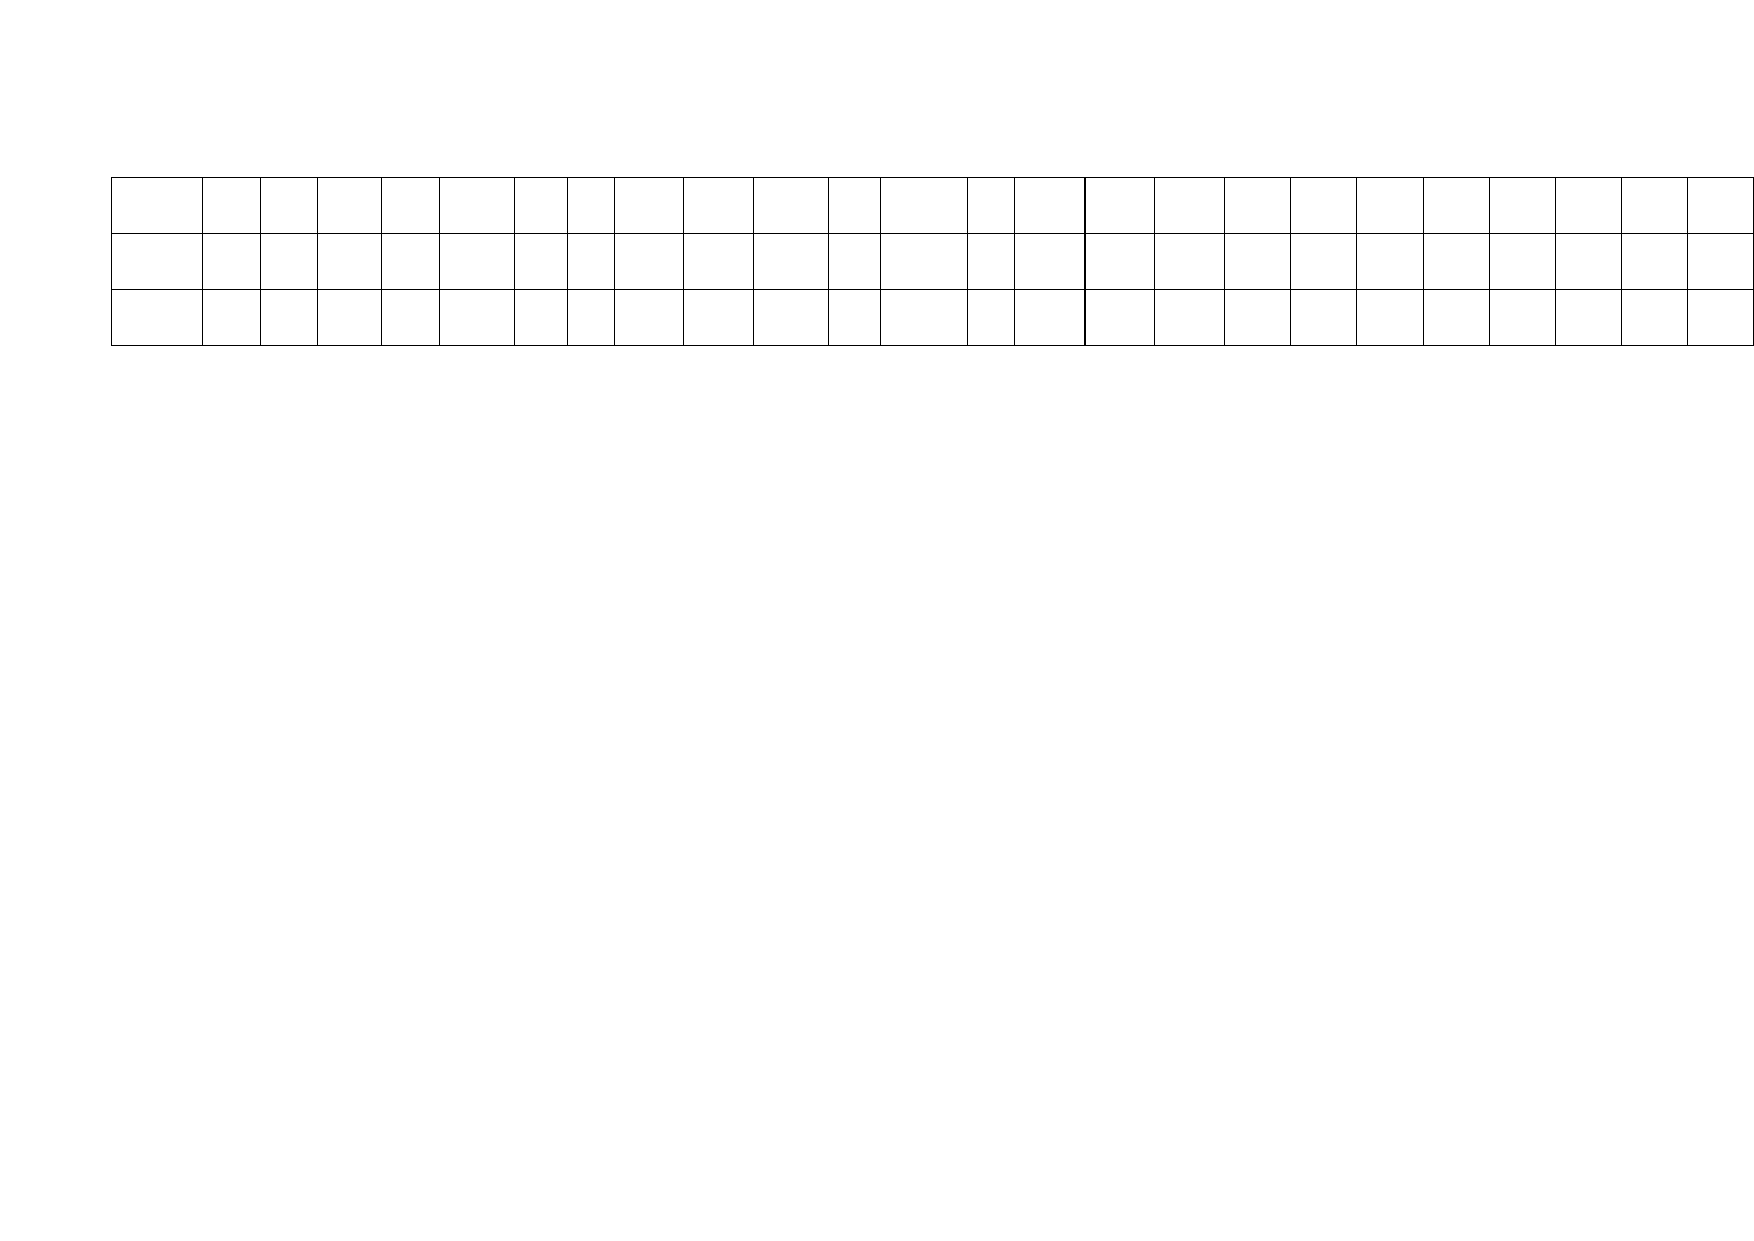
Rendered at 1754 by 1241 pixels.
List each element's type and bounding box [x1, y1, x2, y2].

table_cell [1424, 178, 1489, 233]
table_cell [1424, 234, 1489, 289]
table_cell [1490, 178, 1555, 233]
table_cell [1291, 234, 1356, 289]
table_cell [568, 234, 614, 289]
table_cell [1155, 234, 1224, 289]
table_cell [112, 178, 202, 233]
table_cell [1015, 290, 1084, 345]
table_cell [1688, 234, 1753, 289]
table_cell [1086, 290, 1154, 345]
table_cell [684, 178, 753, 233]
table_cell [440, 178, 514, 233]
table_cell [1015, 178, 1084, 233]
table_cell [881, 234, 967, 289]
table_cell [615, 178, 683, 233]
table_cell [568, 178, 614, 233]
table_cell [440, 234, 514, 289]
table_cell [382, 290, 439, 345]
table_cell [684, 234, 753, 289]
table_cell [318, 178, 381, 233]
table_cell [382, 178, 439, 233]
table_cell [1490, 234, 1555, 289]
table_cell [203, 234, 260, 289]
table_cell [318, 290, 381, 345]
table_cell [1155, 290, 1224, 345]
table_cell [968, 178, 1014, 233]
table_cell [615, 234, 683, 289]
table_cell [515, 178, 567, 233]
table_cell [1086, 178, 1154, 233]
table_cell [318, 234, 381, 289]
table_cell [1086, 234, 1154, 289]
table_cell [203, 178, 260, 233]
table_cell [615, 290, 683, 345]
table_cell [1291, 178, 1356, 233]
table_cell [203, 290, 260, 345]
table_cell [515, 290, 567, 345]
table_cell [1357, 178, 1423, 233]
table_cell [382, 234, 439, 289]
table_cell [261, 178, 317, 233]
table_cell [1291, 290, 1356, 345]
table_cell [829, 178, 880, 233]
table_cell [1225, 178, 1290, 233]
table_cell [1556, 234, 1621, 289]
table_cell [1688, 178, 1753, 233]
table_cell [754, 290, 828, 345]
table_cell [1015, 234, 1084, 289]
table_cell [515, 234, 567, 289]
table_cell [881, 290, 967, 345]
table_cell [1622, 290, 1687, 345]
table_cell [754, 178, 828, 233]
table_cell [1225, 290, 1290, 345]
table_cell [1357, 234, 1423, 289]
table_cell [968, 234, 1014, 289]
table_cell [1688, 290, 1753, 345]
table_cell [112, 290, 202, 345]
table_cell [261, 234, 317, 289]
table_cell [829, 290, 880, 345]
table_cell [881, 178, 967, 233]
table_cell [684, 290, 753, 345]
table_cell [1357, 290, 1423, 345]
table_cell [754, 234, 828, 289]
table_cell [1556, 178, 1621, 233]
table_cell [829, 234, 880, 289]
table_cell [1622, 178, 1687, 233]
table_cell [1622, 234, 1687, 289]
table_cell [261, 290, 317, 345]
table_cell [1225, 234, 1290, 289]
table_cell [440, 290, 514, 345]
table_cell [1155, 178, 1224, 233]
table_cell [1490, 290, 1555, 345]
table_cell [568, 290, 614, 345]
table_cell [1424, 290, 1489, 345]
table_cell [968, 290, 1014, 345]
table_cell [112, 234, 202, 289]
table_cell [1556, 290, 1621, 345]
